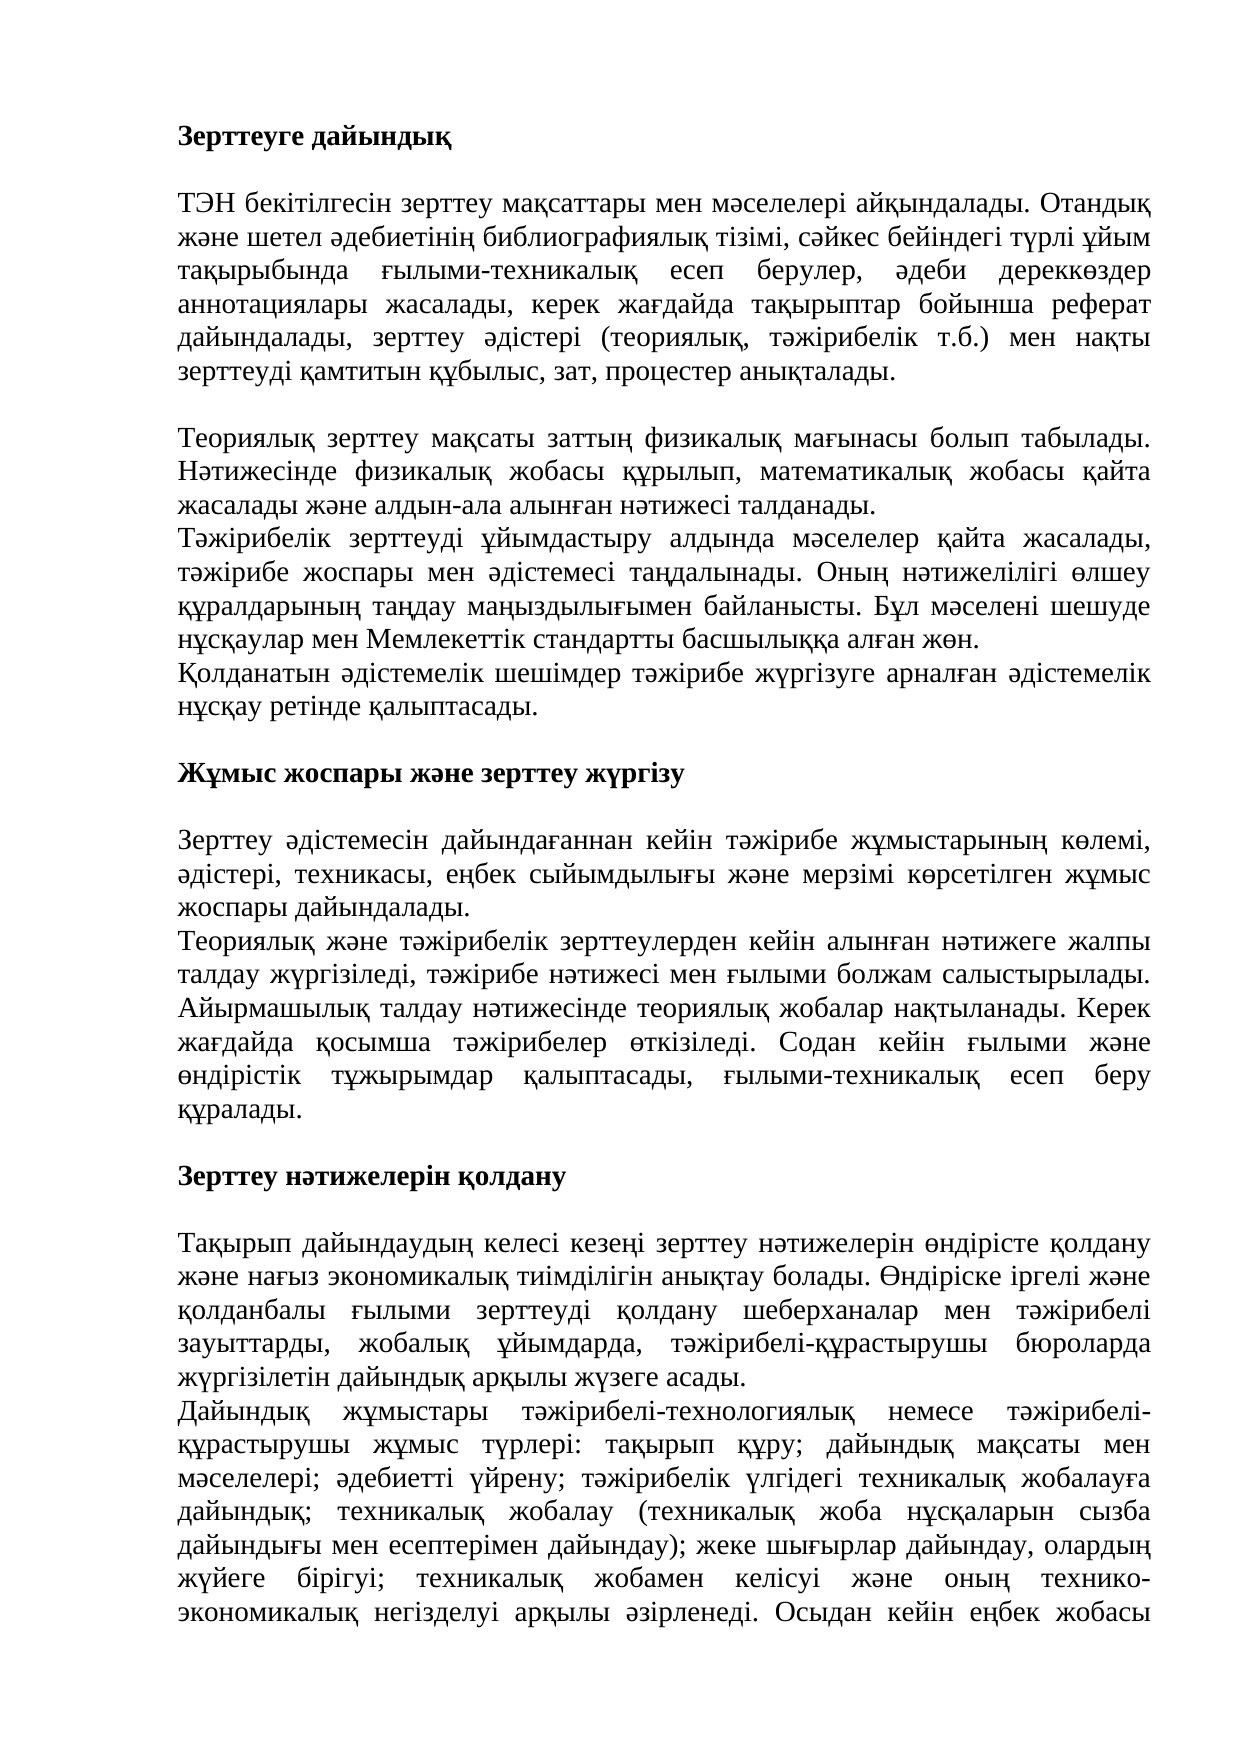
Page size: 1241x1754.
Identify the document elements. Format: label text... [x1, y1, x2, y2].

text ТЭН бекітілгесін зерттеу мақсаттары мен мәселелері айқындалады. Отандық және шетел әдебиетінің библиографиялық тізімі, сәйкес бейіндегі түрлі ұйым тақырыбында ғылыми-техникалық есеп берулер, әдеби дереккөздер аннотациялары жасалады, керек жағдайда тақырыптар бойынша реферат дайындалады, зерттеу әдістері (теориялық, тәжірибелік т.б.) мен нақты зерттеуді қамтитын құбылыс, зат, процестер анықталады. [177, 185, 1152, 386]
text Тәжірибелік зерттеуді ұйымдастыру алдында мәселелер қайта жасалады, тәжірибе жоспары мен әдістемесі таңдалынады. Оның нәтижелілігі өлшеу құралдарының таңдау маңыздылығымен байланысты. Бұл мәселені шешуде нұсқаулар мен Мемлекеттік стандартты басшылыққа алған жөн. [177, 521, 1152, 655]
text Зерттеуге дайындық [177, 118, 1152, 152]
text Теориялық және тәжірибелік зерттеулерден кейін алынған нәтижеге жалпы талдау жүргізіледі, тәжірибе нәтижесі мен ғылыми болжам салыстырылады. Айырмашылық талдау нәтижесінде теориялық жобалар нақтыланады. Керек жағдайда қосымша тәжірибелер өткізіледі. Содан кейін ғылыми және өндірістік тұжырымдар қалыптасады, ғылыми-техникалық есеп беру құралады. [177, 923, 1152, 1124]
text Теориялық зерттеу мақсаты заттың физикалық мағынасы болып табылады. Нәтижесінде физикалық жобасы құрылып, математикалық жобасы қайта жасалады және алдын-ала алынған нәтижесі талданады. [177, 420, 1152, 521]
text Зерттеу нәтижелерін қолдану [177, 1158, 1152, 1191]
text Жұмыс жоспары және зерттеу жүргізу [177, 755, 1152, 789]
text Қолданатын әдістемелік шешімдер тәжірибе жүргізуге арналған әдістемелік нұсқау ретінде қалыптасады. [177, 655, 1152, 722]
text Зерттеу әдістемесін дайындағаннан кейін тәжірибе жұмыстарының көлемі, әдістері, техникасы, еңбек сыйымдылығы және мерзімі көрсетілген жұмыс жоспары дайындалады. [177, 822, 1152, 923]
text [177, 1393, 1152, 1627]
text Тақырып дайындаудың келесі кезеңі зерттеу нәтижелерін өндірісте қолдану және нағыз экономикалық тиімділігін анықтау болады. Өндіріске іргелі және қолданбалы ғылыми зерттеуді қолдану шеберханалар мен тәжірибелі зауыттарды, жобалық ұйымдарда, тәжірибелі-құрастырушы бюроларда жүргізілетін дайындық арқылы жүзеге асады. [177, 1225, 1152, 1393]
